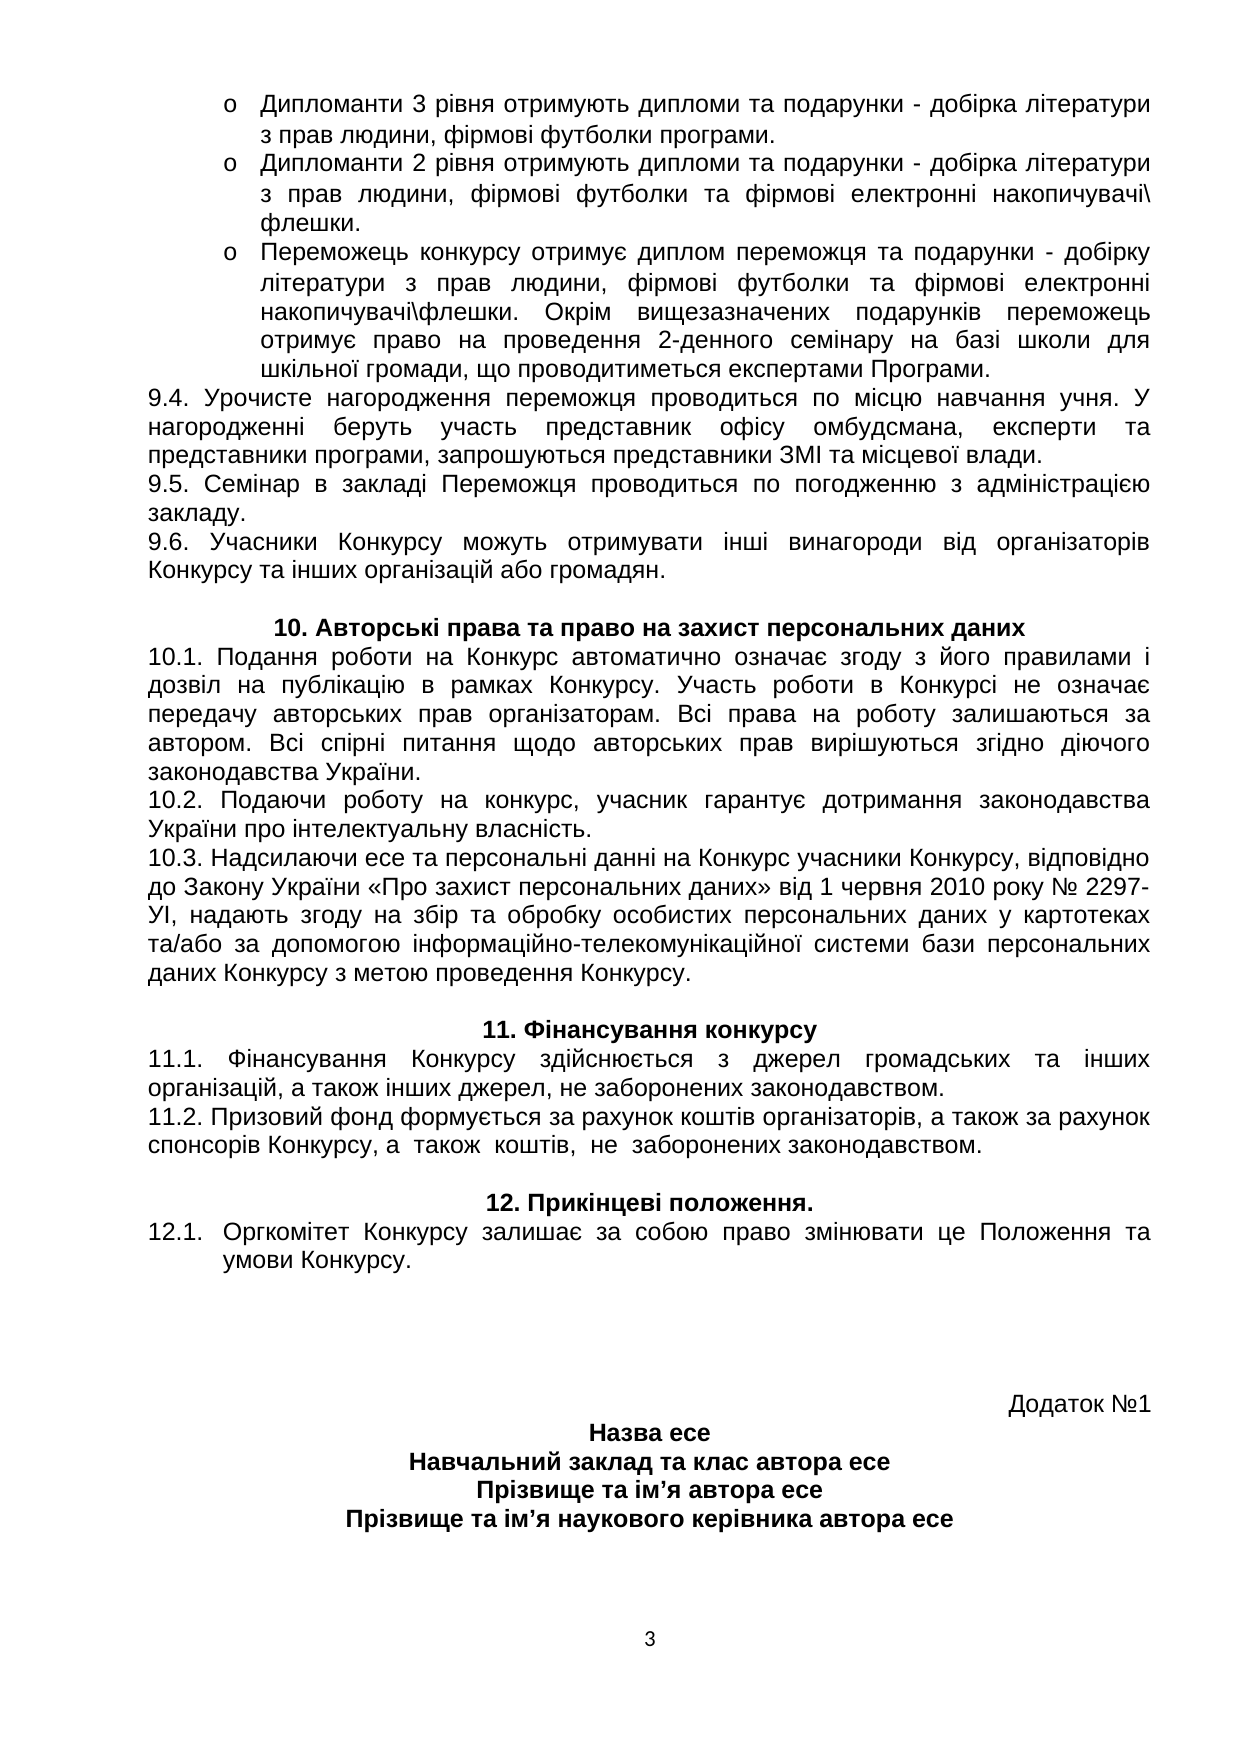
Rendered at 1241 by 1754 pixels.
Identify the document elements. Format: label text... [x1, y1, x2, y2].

list Оргкомітет Конкурсу залишає за собою право змінювати це Положення та умови Конкурсу. [148, 1216, 1152, 1274]
list 9.6. Учасники Конкурсу можуть отримувати інші винагороди від організаторів Конкурсу та інших організацій або громадян. [148, 526, 1152, 584]
list Дипломанти 2 рівня отримують дипломи та подарунки - добірка літератури з прав людини, фірмові футболки та фірмові електронні накопичувачі\флешки. [223, 148, 1152, 237]
list 10.1. Подання роботи на Конкурс автоматично означає згоду з його правилами і дозвіл на публікацію в рамках Конкурсу. Участь роботи в Конкурсі не означає передачу авторських прав організаторам. Всі права на роботу залишаються за автором. Всі спірні питання щодо авторських прав вирішуються згідно діючого законодавства України. [148, 641, 1152, 785]
text Назва есе [148, 1418, 1152, 1446]
list Переможець конкурсу отримує диплом переможця та подарунки - добірку літератури з прав людини, фірмові футболки та фірмові електронні накопичувачі\флешки. Окрім вищезазначених подарунків переможець отримує право на проведення 2-денного семінару на базі школи для шкільної громади, що проводитиметься експертами Програми. [223, 237, 1152, 383]
text Додаток №1 [148, 1389, 1152, 1418]
list 11.2. Призовий фонд формується за рахунок коштів організаторів, а також за рахунок спонсорів Конкурсу, а також коштів, не заборонених законодавством. [148, 1101, 1152, 1159]
text 11. Фінансування конкурсу [148, 1015, 1152, 1044]
text Прізвище та ім’я автора есе [148, 1475, 1152, 1504]
list 10.3. Надсилаючи есе та персональні данні на Конкурс учасники Конкурсу, відповідно до Закону України «Про захист персональних даних» від 1 червня 2010 року № 2297-УІ, надають згоду на збір та обробку особистих персональних даних у картотеках та/або за допомогою інформаційно-телекомунікаційної системи бази персональних даних Конкурсу з метою проведення Конкурсу. [148, 843, 1152, 986]
text 10. Авторські права та право на захист персональних даних [148, 613, 1152, 641]
list 10.2. Подаючи роботу на конкурс, учасник гарантує дотримання законодавства України про інтелектуальну власність. [148, 785, 1152, 843]
list 9.4. Урочисте нагородження переможця проводиться по місцю навчання учня. У нагородженні беруть участь представник офісу омбудсмана, експерти та представники програми, запрошуються представники ЗМІ та місцевої влади. [148, 383, 1152, 469]
list Дипломанти 3 рівня отримують дипломи та подарунки - добірка літератури з прав людини, фірмові футболки програми. [223, 89, 1152, 148]
list 11.1. Фінансування Конкурсу здійснюється з джерел громадських та інших організацій, а також інших джерел, не заборонених законодавством. [148, 1044, 1152, 1101]
text Прізвище та ім’я наукового керівника автора есе [148, 1504, 1152, 1533]
text Навчальний заклад та клас автора есе [148, 1446, 1152, 1475]
text 12. Прикінцеві положення. [148, 1188, 1152, 1216]
list 9.5. Семінар в закладі Переможця проводиться по погодженню з адміністрацією закладу. [148, 469, 1152, 526]
